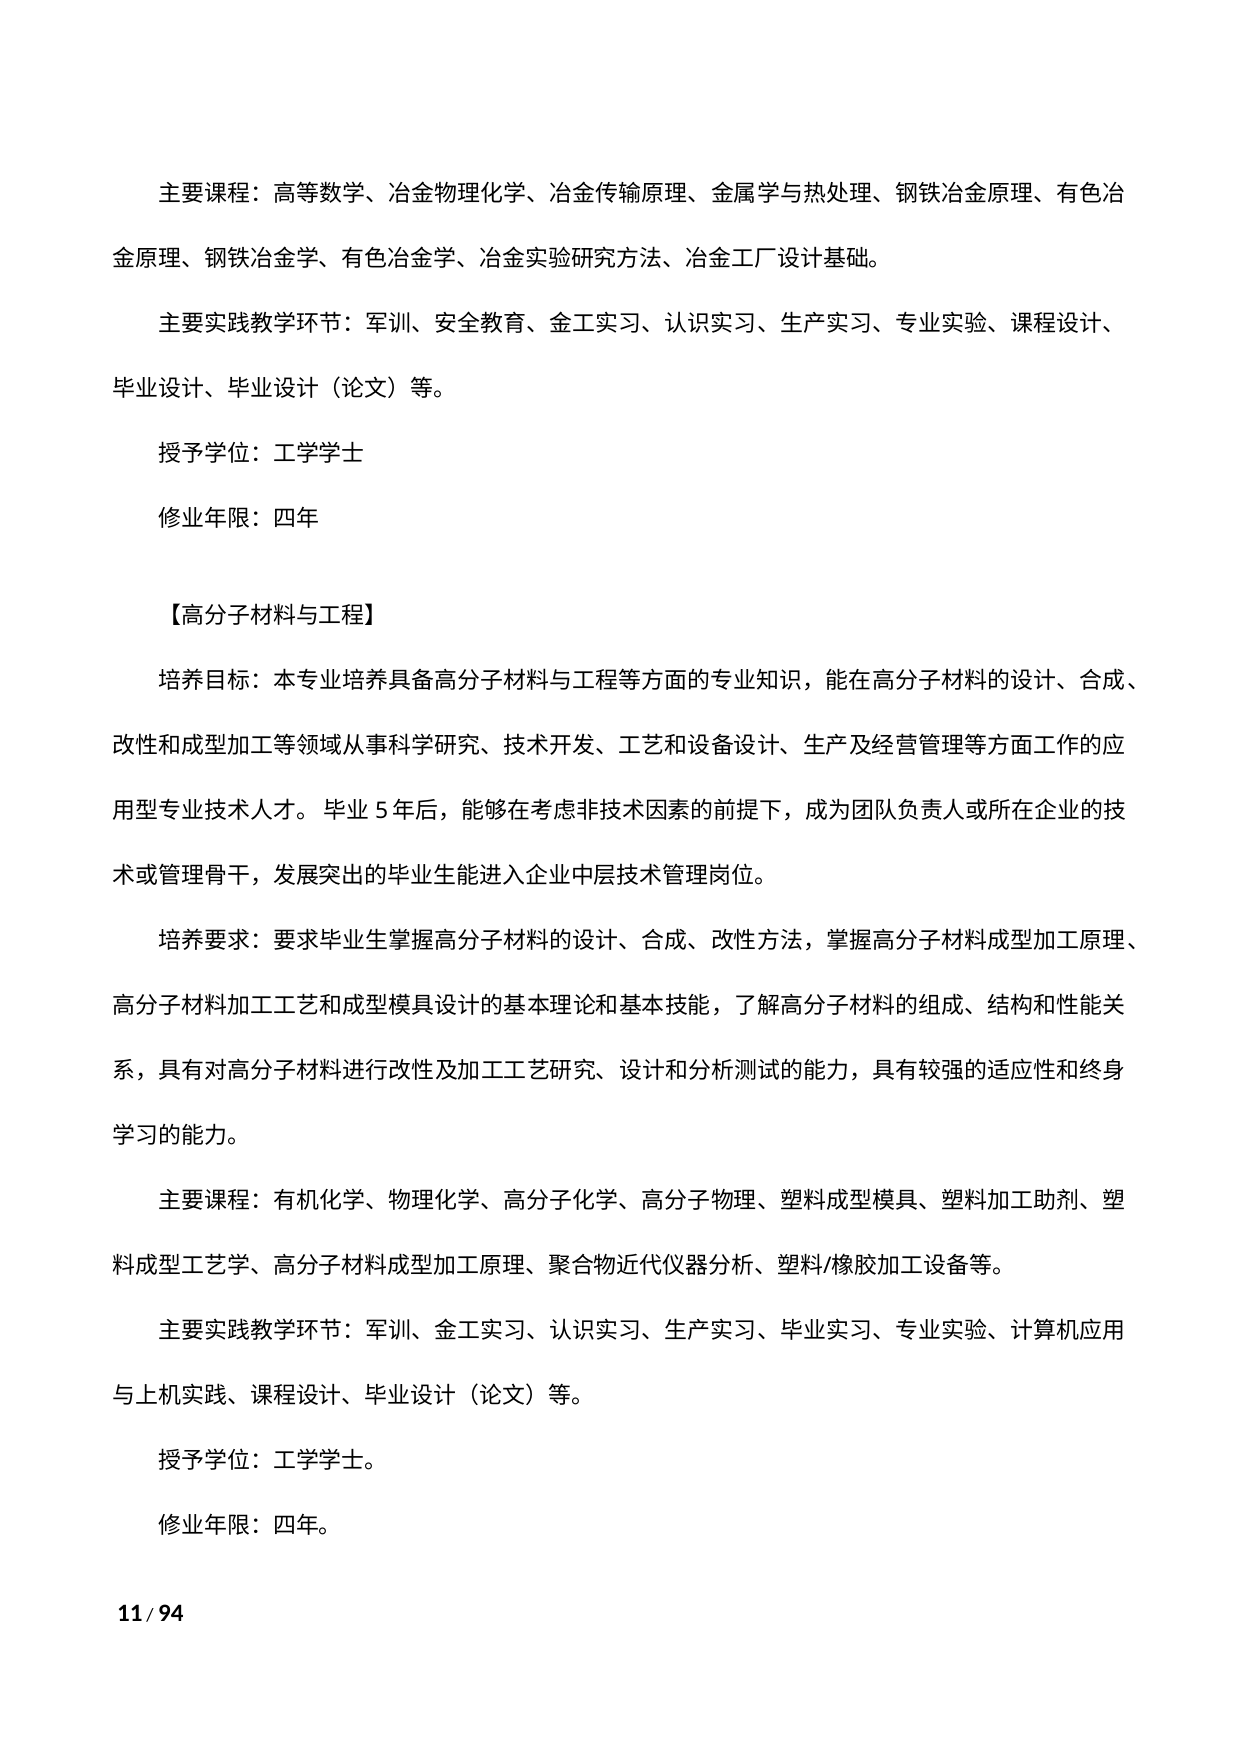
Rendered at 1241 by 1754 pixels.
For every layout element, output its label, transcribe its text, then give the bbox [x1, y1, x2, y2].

text 【高分子材料与工程】 [112, 581, 1128, 646]
text 授予学位：工学学士 [112, 418, 1128, 483]
text 主要实践教学环节：军训、金工实习、认识实习、生产实习、毕业实习、专业实验、计算机应用与上机实践、课程设计、毕业设计（论文）等。 [112, 1296, 1128, 1426]
text 修业年限：四年。 [112, 1491, 1128, 1556]
text 主要课程：有机化学、物理化学、高分子化学、高分子物理、塑料成型模具、塑料加工助剂、塑料成型工艺学、高分子材料成型加工原理、聚合物近代仪器分析、塑料/橡胶加工设备等。 [112, 1166, 1128, 1296]
text 主要课程：高等数学、冶金物理化学、冶金传输原理、金属学与热处理、钢铁冶金原理、有色冶金原理、钢铁冶金学、有色冶金学、冶金实验研究方法、冶金工厂设计基础。 [112, 158, 1128, 288]
text 授予学位：工学学士。 [112, 1426, 1128, 1491]
text 修业年限：四年 [112, 483, 1128, 548]
text 培养要求：要求毕业生掌握高分子材料的设计、合成、改性方法，掌握高分子材料成型加工原理、高分子材料加工工艺和成型模具设计的基本理论和基本技能，了解高分子材料的组成、结构和性能关系，具有对高分子材料进行改性及加工工艺研究、设计和分析测试的能力，具有较强的适应性和终身学习的能力。 [112, 906, 1128, 1166]
text 主要实践教学环节：军训、安全教育、金工实习、认识实习、生产实习、专业实验、课程设计、毕业设计、毕业设计（论文）等。 [112, 288, 1128, 418]
text 培养目标：本专业培养具备高分子材料与工程等方面的专业知识，能在高分子材料的设计、合成、改性和成型加工等领域从事科学研究、技术开发、工艺和设备设计、生产及经营管理等方面工作的应用型专业技术人才。 毕业5年后，能够在考虑非技术因素的前提下，成为团队负责人或所在企业的技术或管理骨干，发展突出的毕业生能进入企业中层技术管理岗位。 [112, 646, 1128, 906]
